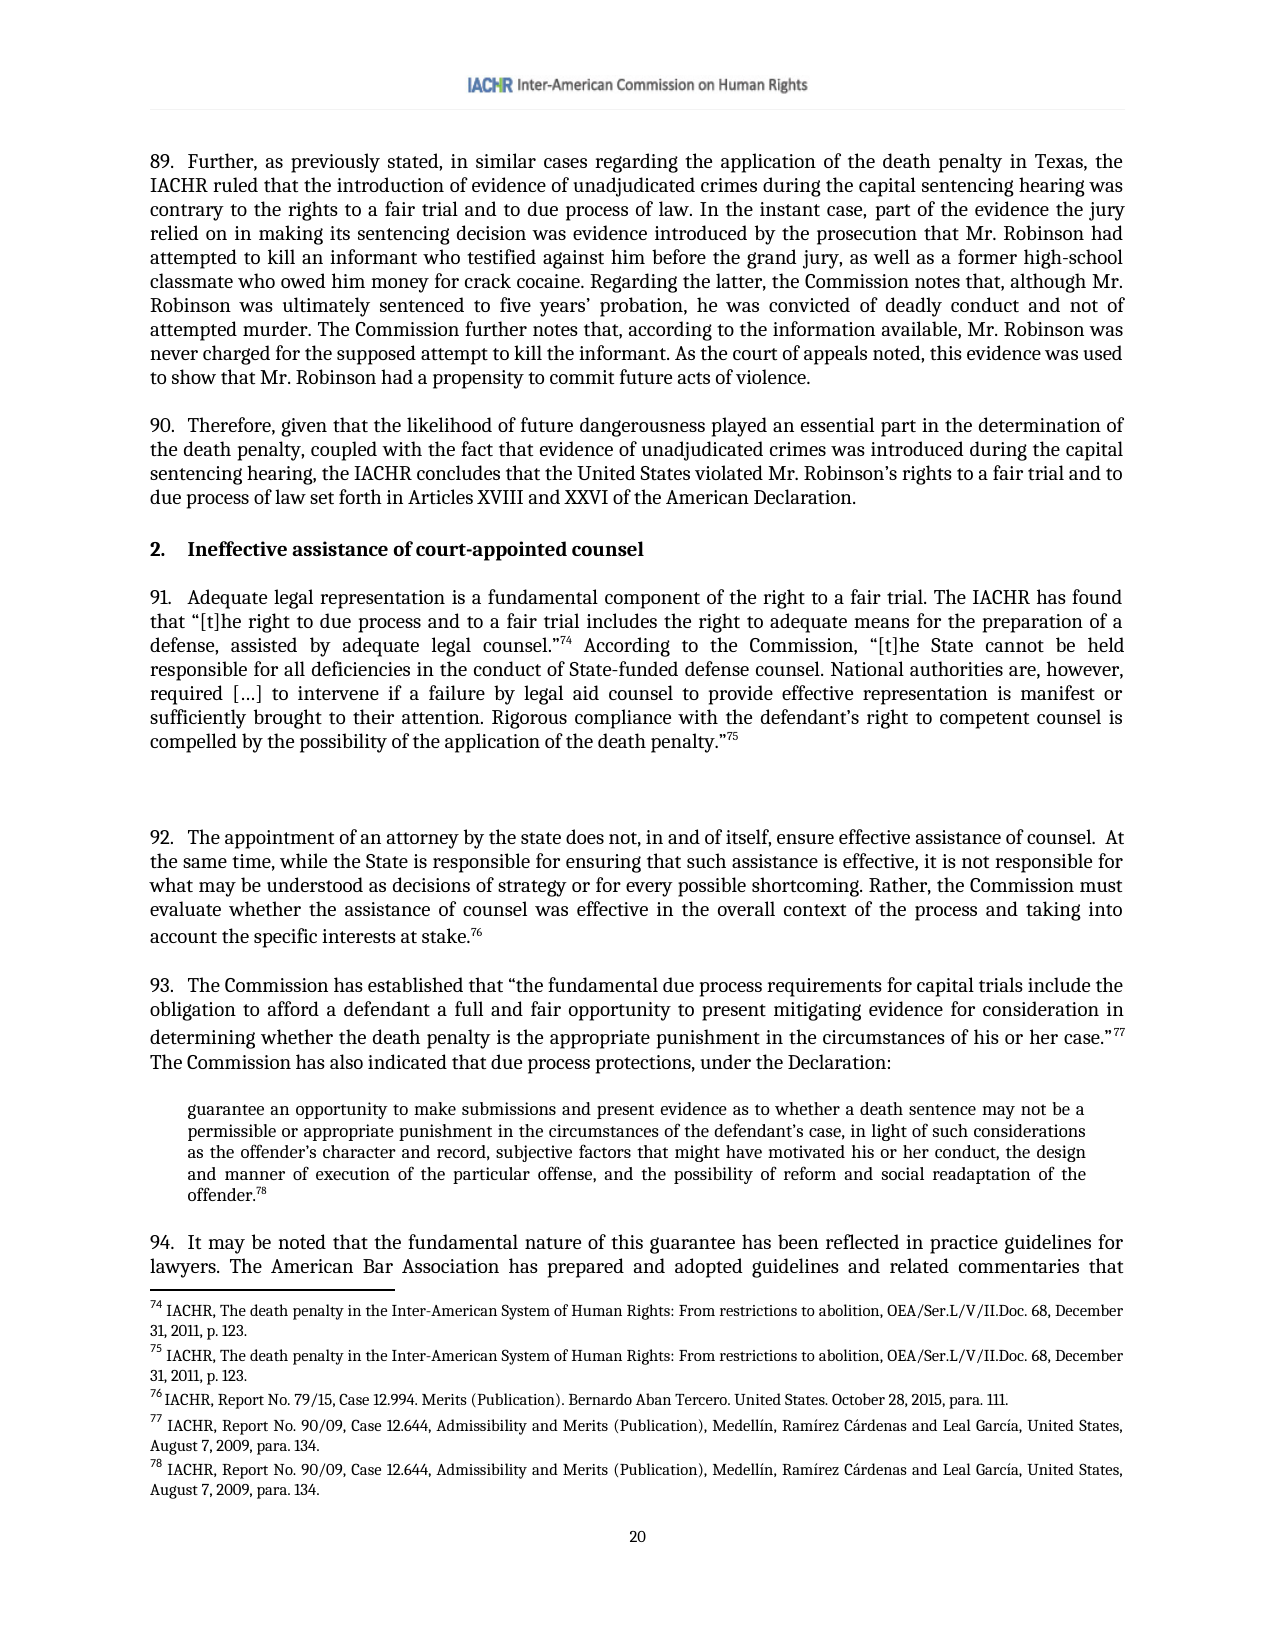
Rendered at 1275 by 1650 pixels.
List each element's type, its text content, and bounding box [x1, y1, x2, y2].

list Therefore, given that the likelihood of future dangerousness played an essential part in the determination of the death penalty, coupled with the fact that evidence of unadjudicated crimes was introduced during the capital sentencing hearing, the IACHR concludes that the United States violated Mr. Robinson’s rights to a fair trial and to due process of law set forth in Articles XVIII and XXVI of the American Declaration. [150, 413, 1125, 509]
picture [456, 75, 819, 95]
list The appointment of an attorney by the state does not, in and of itself, ensure effective assistance of counsel. At the same time, while the State is responsible for ensuring that such assistance is effective, it is not responsible for what may be understood as decisions of strategy or for every possible shortcoming. Rather, the Commission must evaluate whether the assistance of counsel was effective in the overall context of the process and taking into account the specific interests at stake. [150, 826, 1125, 950]
list guarantee an opportunity to make submissions and present evidence as to whether a death sentence may not be a permissible or appropriate punishment in the circumstances of the defendant’s case, in light of such considerations as the offender’s character and record, subjective factors that might have motivated his or her conduct, the design and manner of execution of the particular offense, and the possibility of reform and social readaptation of the offender. [187, 1099, 1087, 1207]
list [150, 1231, 1125, 1278]
list Adequate legal representation is a fundamental component of the right to a fair trial. The IACHR has found that “[t]he right to due process and to a fair trial includes the right to adequate means for the preparation of a defense, assisted by adequate legal counsel.” According to the Commission, “[t]he State cannot be held responsible for all deficiencies in the conduct of State-funded defense counsel. National authorities are, however, required […] to intervene if a failure by legal aid counsel to provide effective representation is manifest or sufficiently brought to their attention. Rigorous compliance with the defendant’s right to competent counsel is compelled by the possibility of the application of the death penalty.” [150, 586, 1125, 754]
subtitle Ineffective assistance of court-appointed counsel [150, 538, 1125, 562]
list The Commission has established that “the fundamental due process requirements for capital trials include the obligation to afford a defendant a full and fair opportunity to present mitigating evidence for consideration in determining whether the death penalty is the appropriate punishment in the circumstances of his or her case.” The Commission has also indicated that due process protections, under the Declaration: [150, 974, 1125, 1075]
list Further, as previously stated, in similar cases regarding the application of the death penalty in Texas, the IACHR ruled that the introduction of evidence of unadjudicated crimes during the capital sentencing hearing was contrary to the rights to a fair trial and to due process of law. In the instant case, part of the evidence the jury relied on in making its sentencing decision was evidence introduced by the prosecution that Mr. Robinson had attempted to kill an informant who testified against him before the grand jury, as well as a former high-school classmate who owed him money for crack cocaine. Regarding the latter, the Commission notes that, although Mr. Robinson was ultimately sentenced to five years’ probation, he was convicted of deadly conduct and not of attempted murder. The Commission further notes that, according to the information available, Mr. Robinson was never charged for the supposed attempt to kill the informant. As the court of appeals noted, this evidence was used to show that Mr. Robinson had a propensity to commit future acts of violence. [150, 150, 1125, 389]
